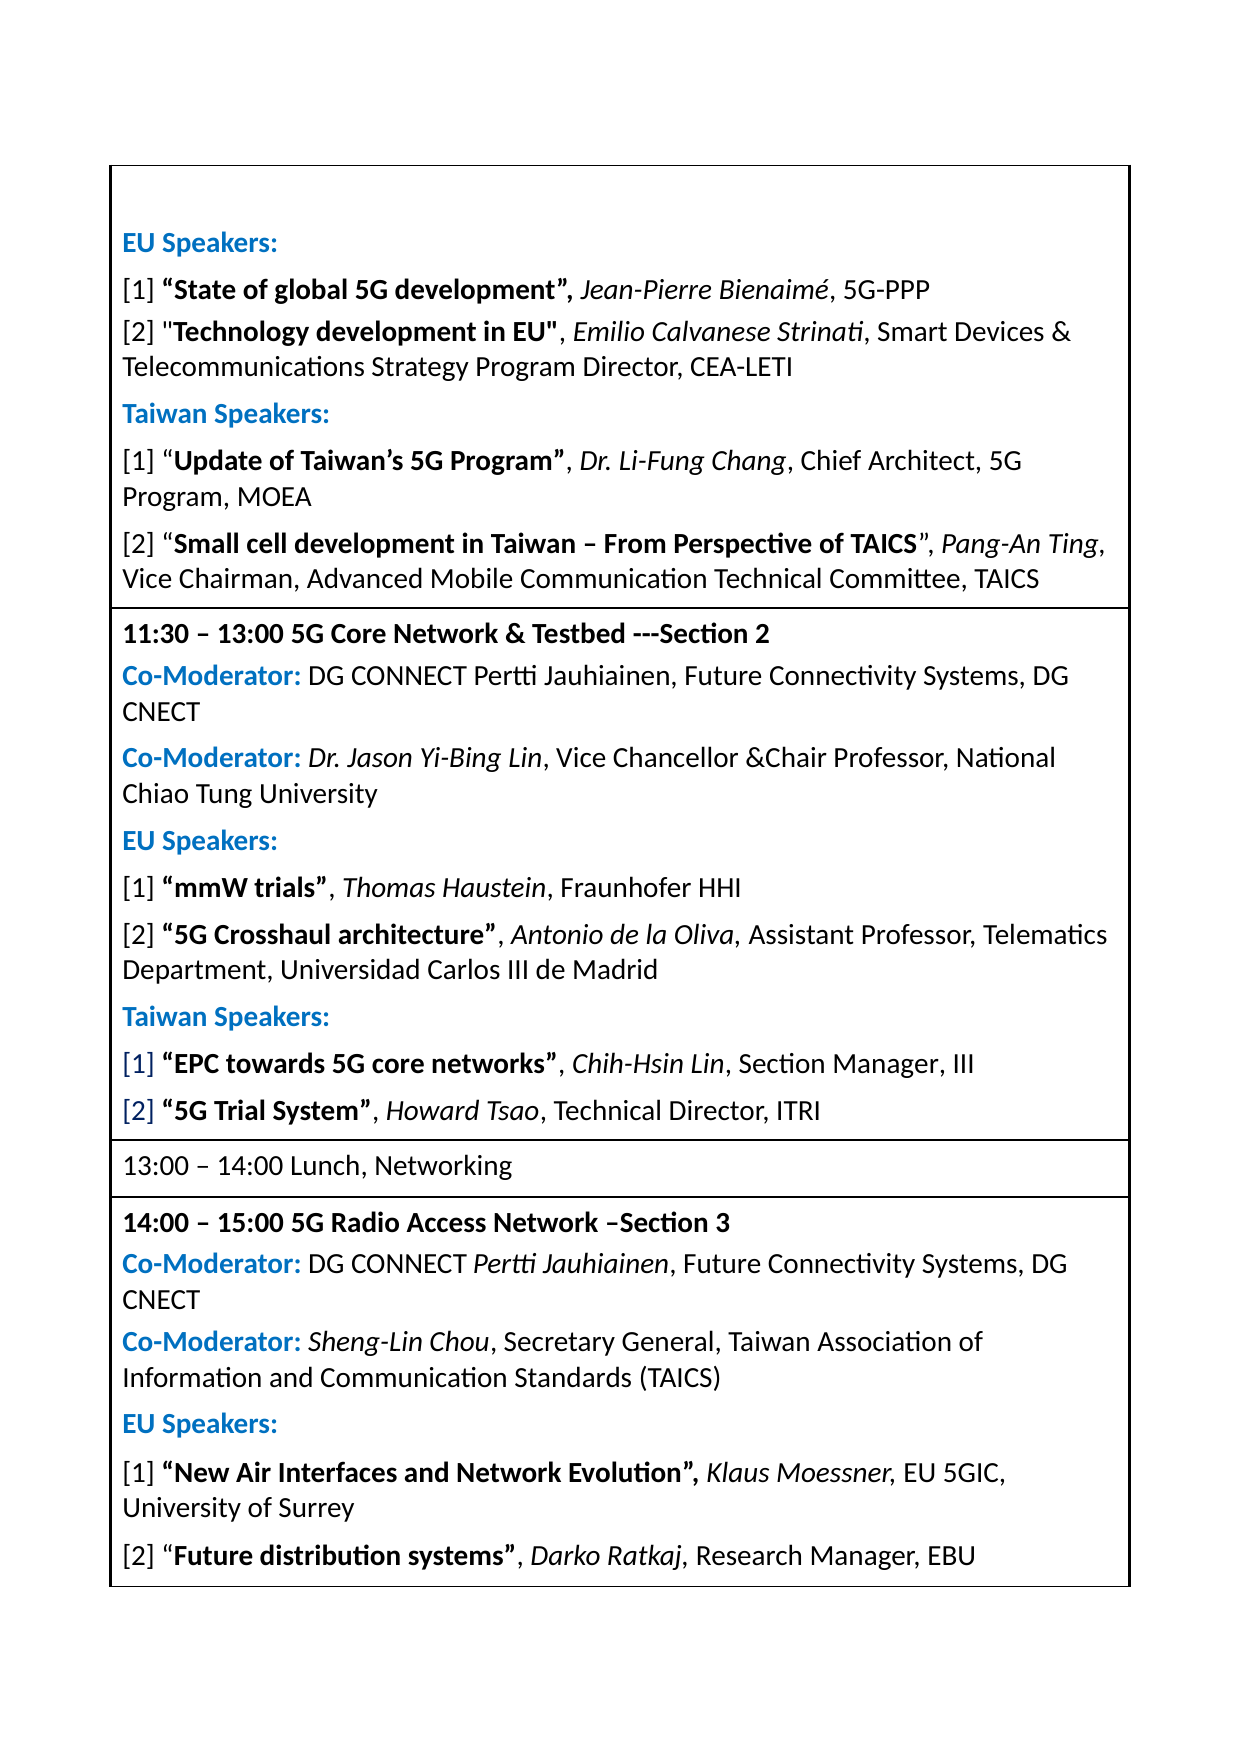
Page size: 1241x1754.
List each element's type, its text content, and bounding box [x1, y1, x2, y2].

table_cell 11:30 – 13:00 5G Core Network & Testbed ---Section 2 Co-Moderator: DG CONNECT Pertti Jauhiainen, Future Connectivity Systems, DG CNECT Co-Moderator: Dr. Jason Yi-Bing Lin, Vice Chancellor &Chair Professor, National Chiao Tung University EU Speakers: [1] “mmW trials”, Thomas Haustein, Fraunhofer HHI [2] “5G Crosshaul architecture”, Antonio de la Oliva, Assistant Professor, Telematics Department, Universidad Carlos III de Madrid Taiwan Speakers: [1] “EPC towards 5G core networks”, Chih-Hsin Lin, Section Manager, III [2] “5G Trial System”, Howard Tsao, Technical Director, ITRI [112, 609, 1128, 1139]
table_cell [112, 166, 1128, 607]
table_cell 13:00 – 14:00 Lunch, Networking [112, 1141, 1128, 1196]
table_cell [112, 1198, 1128, 1586]
